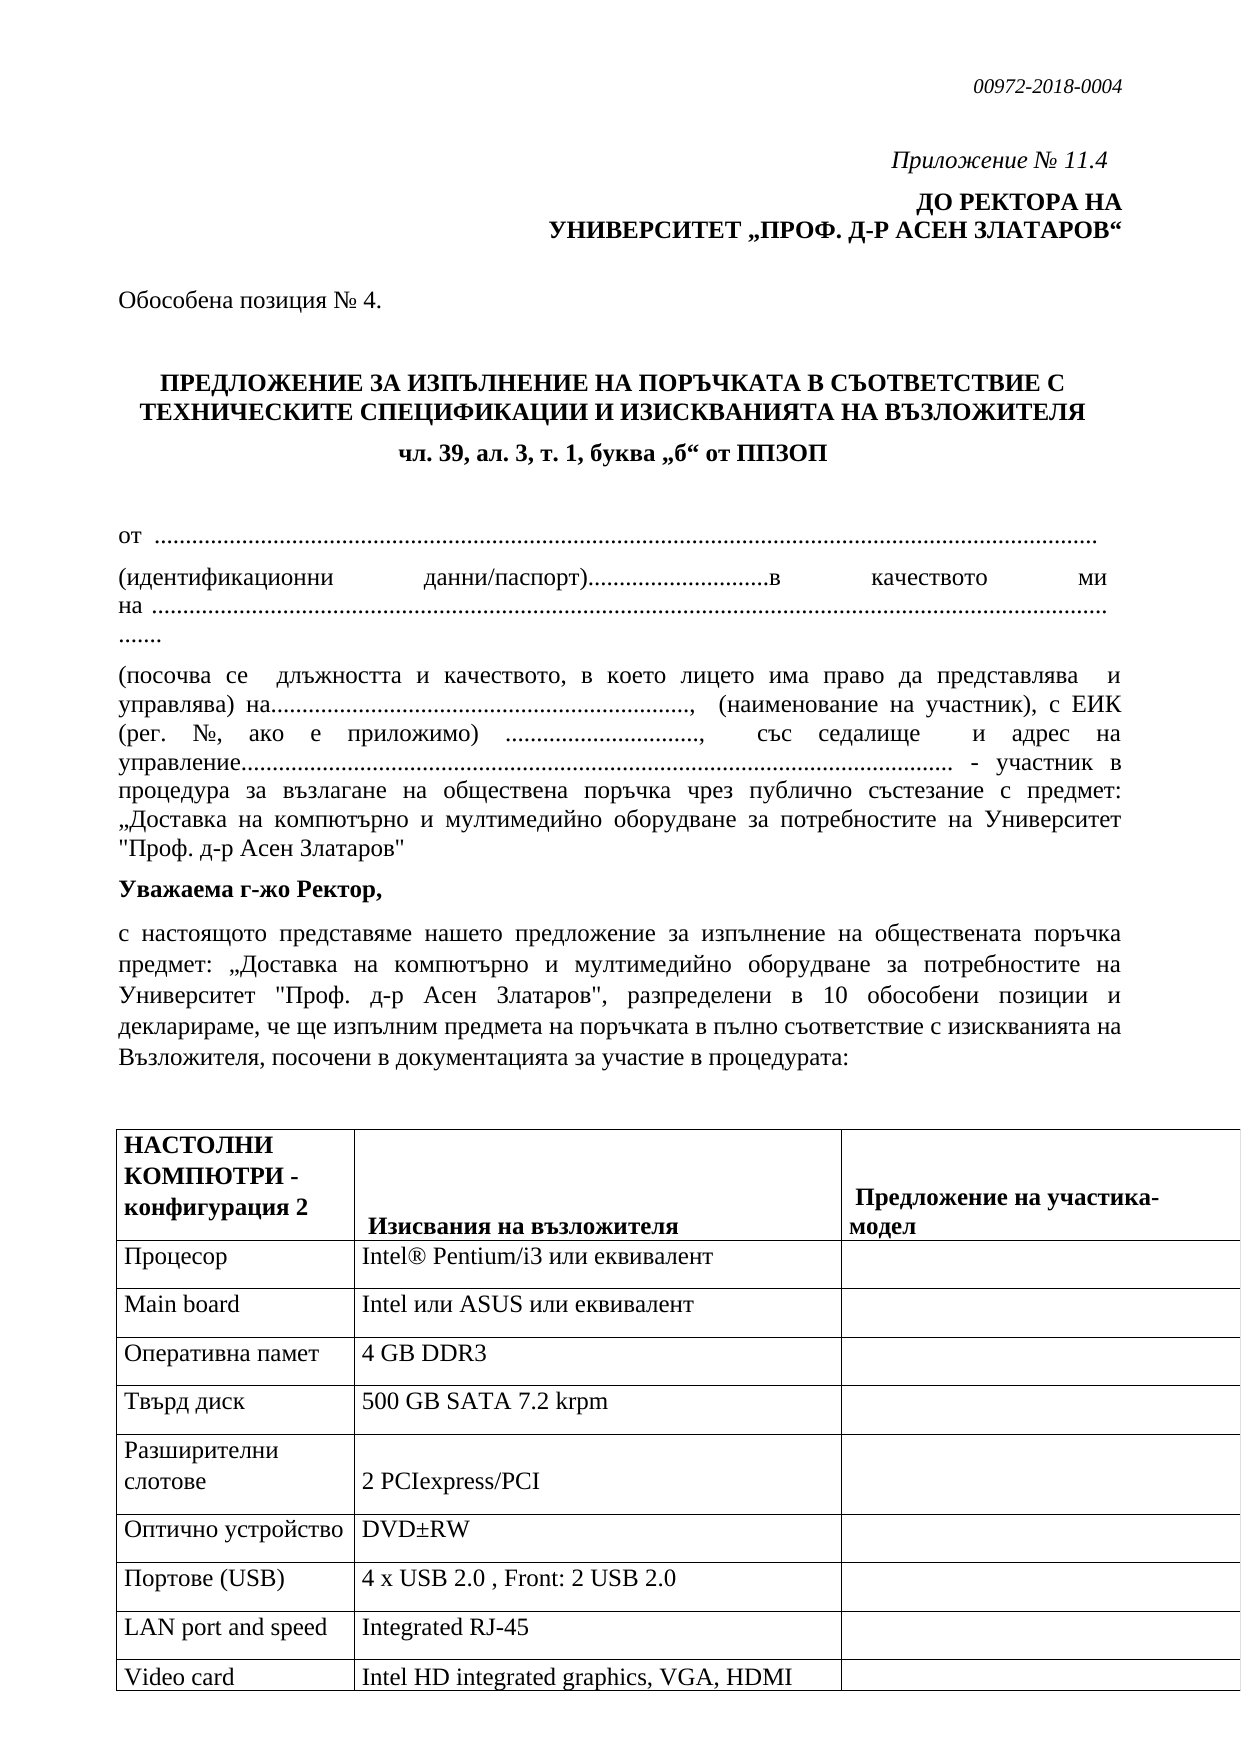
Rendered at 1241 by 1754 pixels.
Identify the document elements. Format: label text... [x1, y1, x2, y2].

table_cell [842, 1386, 1240, 1434]
text (идентификационни данни/паспорт).............................в качеството ми на ................................................................................................................................................................ [118, 562, 1107, 648]
text Обособена позиция № 4. [118, 286, 1107, 314]
table_cell Main board [117, 1289, 354, 1337]
text чл. 39, ал. 3, т. 1, буква „б“ от ППЗОП [118, 438, 1107, 467]
table_cell 4 GB DDR3 [355, 1338, 841, 1385]
table_cell Intel® Pentium/i3 или еквивалент [355, 1241, 841, 1288]
table_cell Оптично устройство [117, 1515, 354, 1562]
table_cell [842, 1435, 1240, 1513]
table_cell Твърд диск [117, 1386, 354, 1434]
table_cell [842, 1338, 1240, 1385]
table_header НАСТОЛНИ КОМПЮТРИ - конфигурация 2 [117, 1130, 354, 1240]
table_cell Video card [117, 1660, 354, 1690]
text Университет „Проф. д-р Асен Златаров“ [118, 216, 1122, 244]
table_cell 2 PCIexpress/PCI [355, 1435, 841, 1513]
text Приложение № 11.4 [118, 146, 1107, 174]
text ПРЕДЛОЖЕНИЕ ЗА ИЗПЪЛНЕНИЕ НА ПОРЪЧКАТА В СЪОТВЕТСТВИЕ С ТЕХНИЧЕСКИТЕ СПЕЦИФИКАЦИИ И ИЗИСКВАНИЯТА НА ВЪЗЛОЖИТЕЛЯ [118, 368, 1107, 426]
table_header Предложение на участика- модел [842, 1130, 1240, 1240]
table_cell [842, 1241, 1240, 1288]
table_cell Оперативна памет [117, 1338, 354, 1385]
table_cell Портове (USB) [117, 1563, 354, 1611]
table_cell [842, 1289, 1240, 1337]
table_cell Разширителни слотове [117, 1435, 354, 1513]
table_cell [842, 1563, 1240, 1611]
text с настоящото представяме нашето предложение за изпълнение на обществената поръчка предмет: „Доставка на компютърно и мултимедийно оборудване за потребностите на Университет "Проф. д-р Асен Златаров", разпределени в 10 обособени позиции и декларираме, че ще изпълним предмета на поръчката в пълно съответствие с изискванията на Възложителя, посочени в документацията за участие в процедурата: [118, 918, 1122, 1071]
text Уважаема г-жо Ректор, [118, 874, 1122, 903]
table_cell DVD±RW [355, 1515, 841, 1562]
table_header Изисвания на възложителя [355, 1130, 841, 1240]
text (посочва се длъжността и качеството, в което лицето има право да представлява и управлява) на..................................................................., (наименование на участник), с ЕИК (рег. №, ако е приложимо) ..............................., със седалище и адрес на управление.................................................................................................................. - участник в процедура за възлагане на обществена поръчка чрез публично състезание с предмет: „Доставка на компютърно и мултимедийно оборудване за потребностите на Университет "Проф. д-р Асен Златаров" [118, 661, 1122, 862]
text ДО Ректора на [118, 187, 1122, 216]
text от ....................................................................................................................................................... [118, 521, 1107, 549]
table_cell [842, 1660, 1240, 1690]
table_cell [842, 1612, 1240, 1659]
table_cell Процесор [117, 1241, 354, 1288]
table_cell [842, 1515, 1240, 1562]
table_cell Integrated RJ-45 [355, 1612, 841, 1659]
table_cell Intel или ASUS или еквивалент [355, 1289, 841, 1337]
table_cell LAN port and speed [117, 1612, 354, 1659]
table_cell 500 GB SATA 7.2 krpm [355, 1386, 841, 1434]
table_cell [355, 1660, 841, 1690]
table_cell 4 x USB 2.0 , Front: 2 USB 2.0 [355, 1563, 841, 1611]
